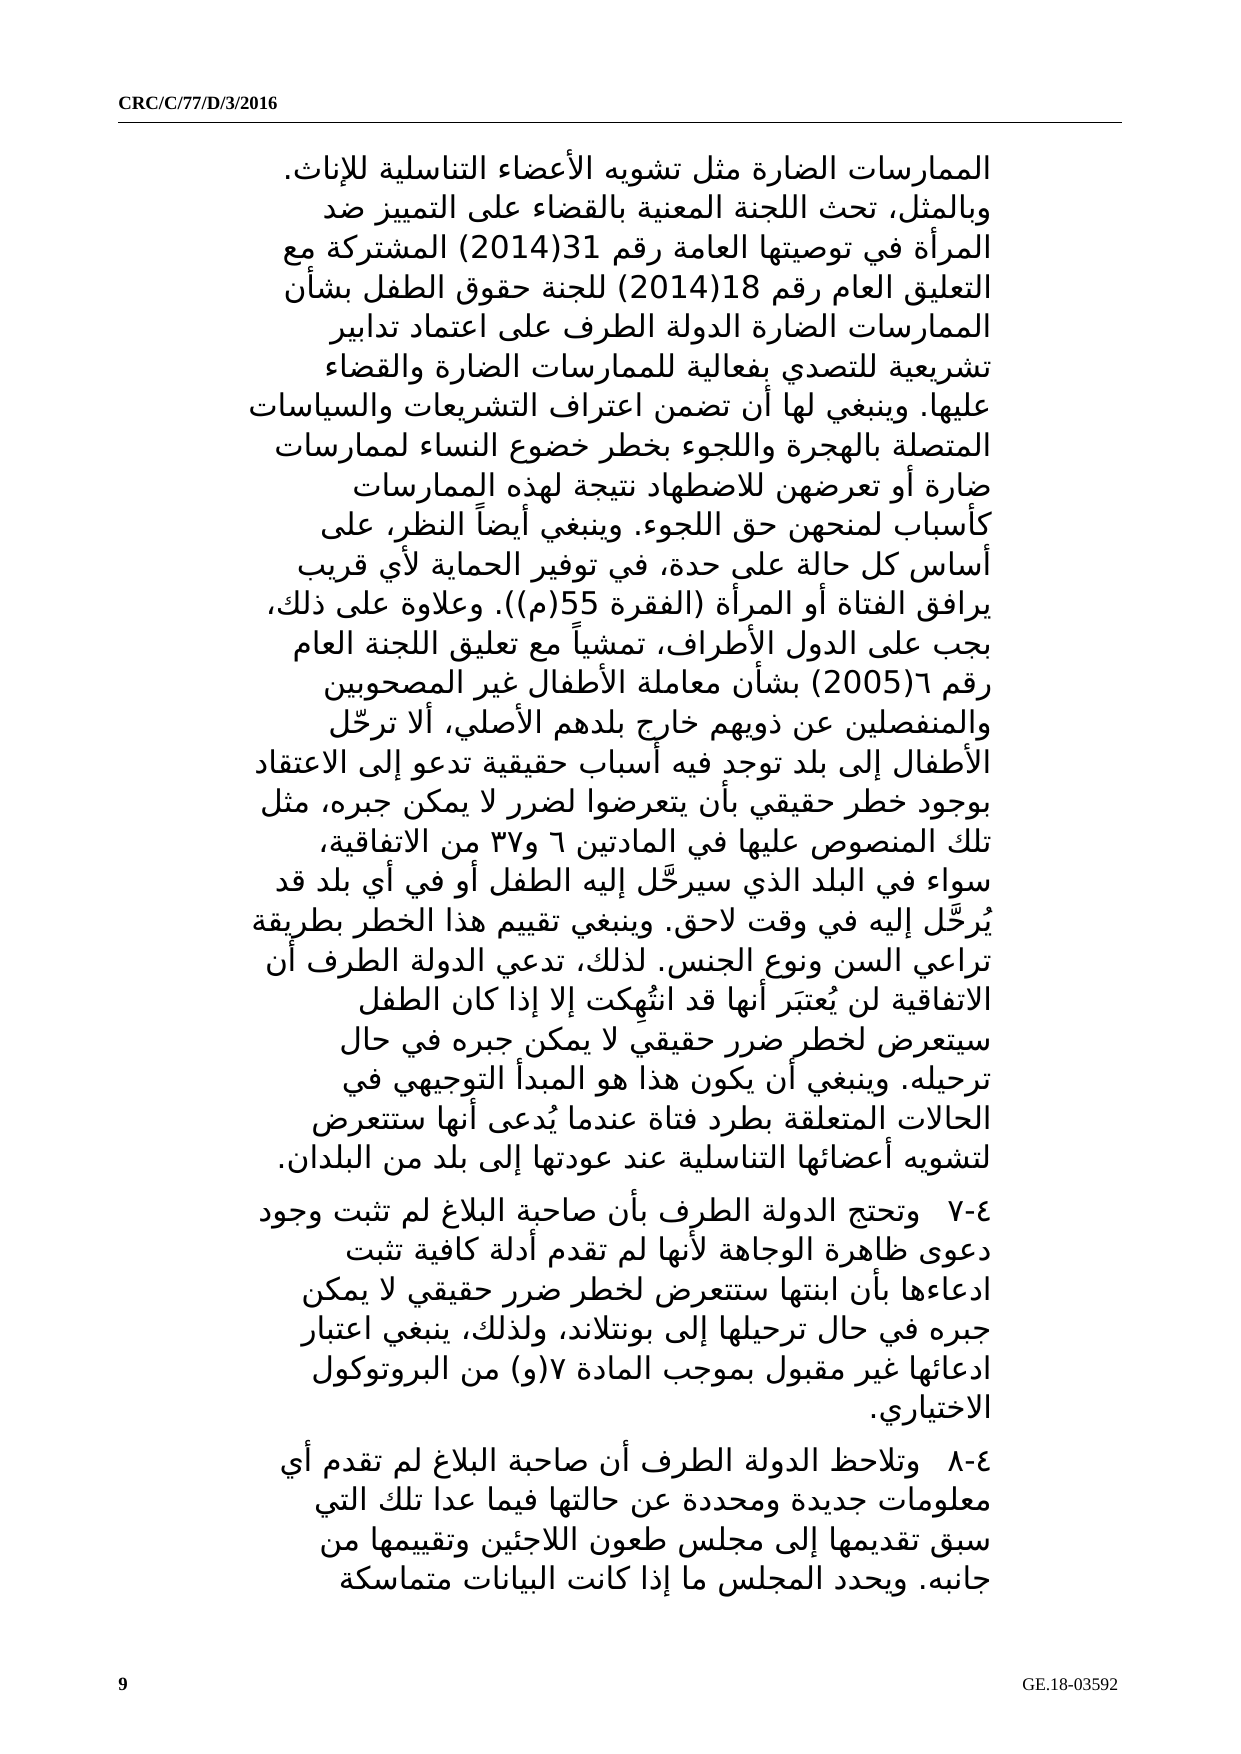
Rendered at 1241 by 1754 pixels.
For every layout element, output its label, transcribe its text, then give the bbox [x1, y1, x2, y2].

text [248, 1439, 992, 1598]
text ٤-٧ وتحتج الدولة الطرف بأن صاحبة البلاغ لم تثبت وجود دعوى ظاهرة الوجاهة لأنها لم تقدم أدلة كافية تثبت ادعاءها بأن ابنتها ستتعرض لخطر ضرر حقيقي لا يمكن جبره في حال ترحيلها إلى بونتلاند، ولذلك، ينبغي اعتبار ادعائها غير مقبول بموجب المادة ٧(و) من البروتوكول الاختياري. [248, 1189, 992, 1427]
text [248, 148, 992, 1177]
